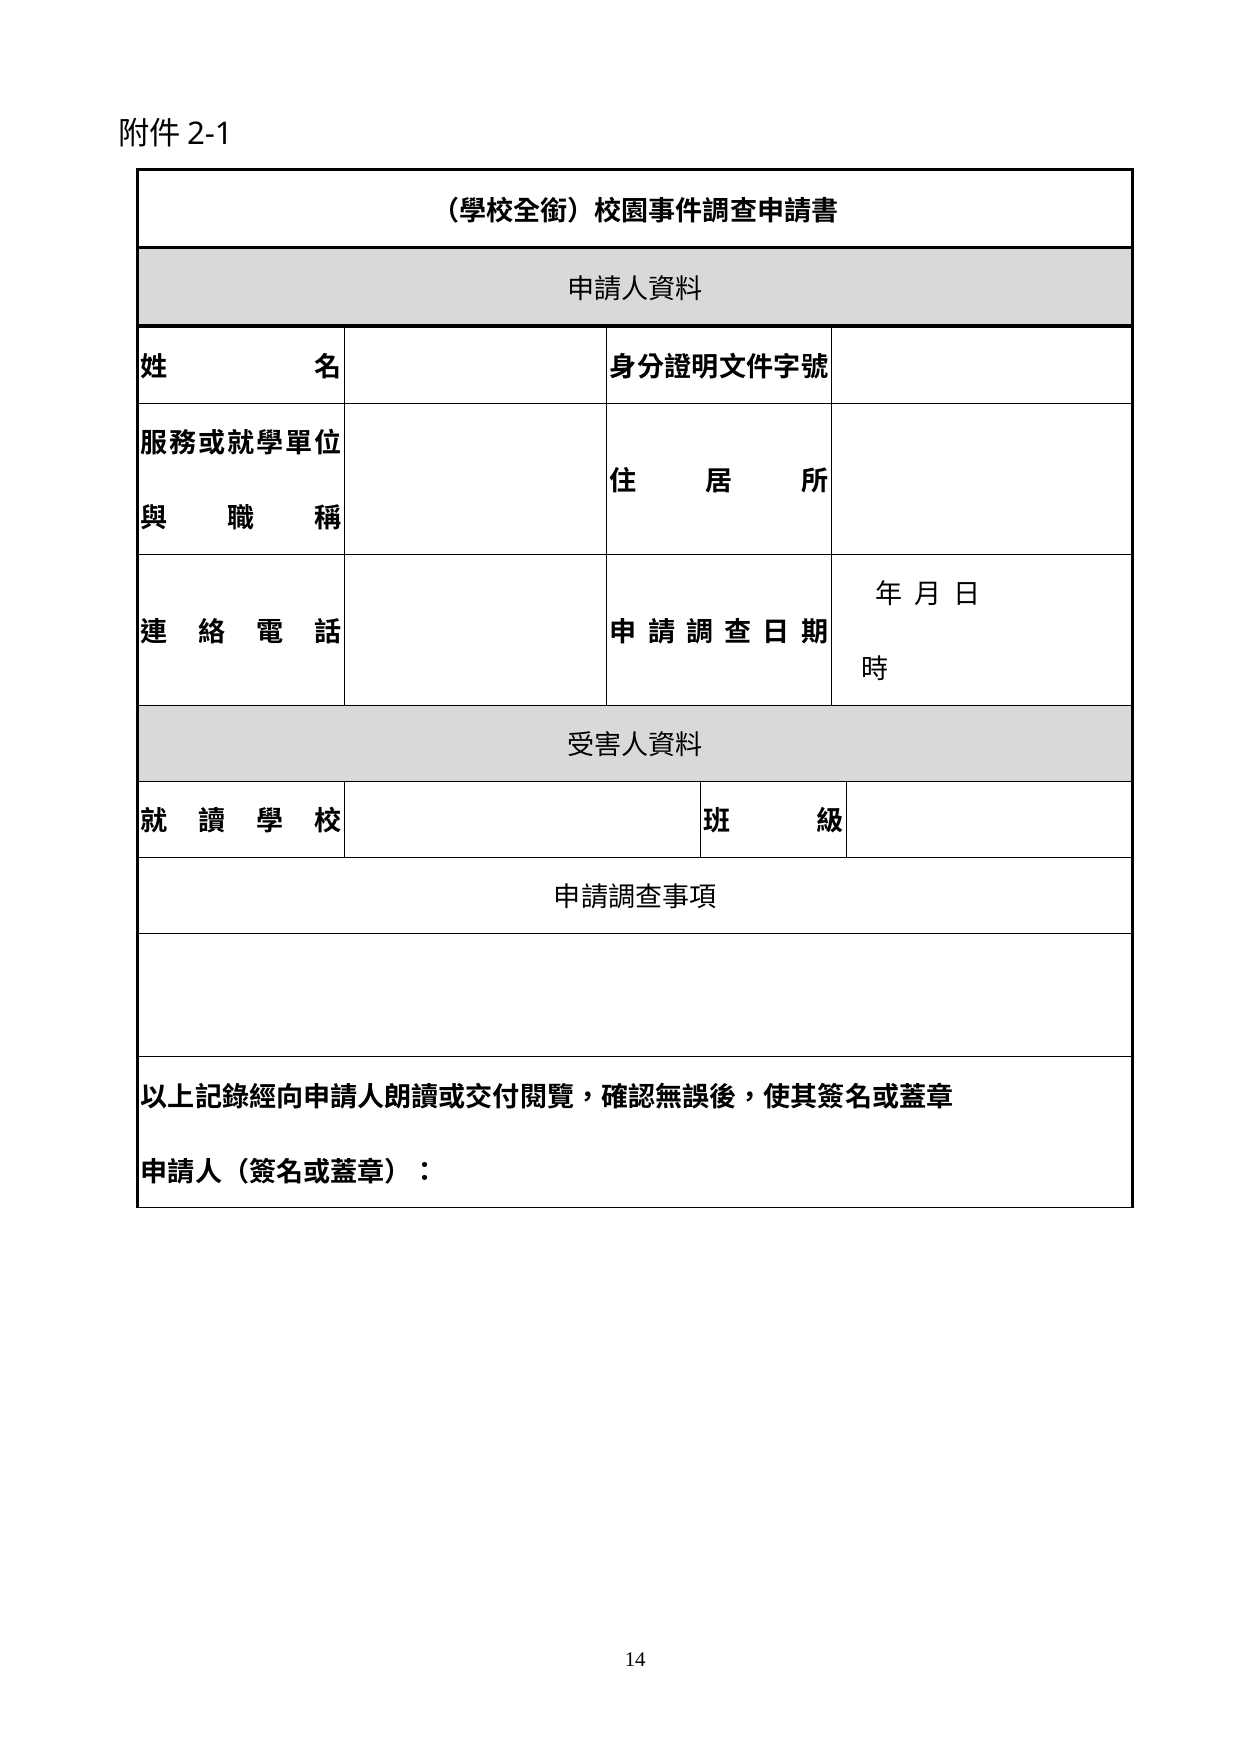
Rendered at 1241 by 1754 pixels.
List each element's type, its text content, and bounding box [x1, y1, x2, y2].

table_cell [345, 328, 606, 402]
table_cell 班級 [701, 782, 846, 857]
table_cell [832, 404, 1131, 553]
table_cell 住居所 [607, 404, 831, 553]
table_cell [139, 934, 1131, 1056]
table_cell 身分證明文件字號 [607, 328, 831, 402]
table_cell 姓名 [139, 328, 344, 402]
table_cell 年 月 日 時 [832, 555, 1131, 704]
table_cell [345, 404, 606, 553]
table_cell 申請人資料 [139, 249, 1131, 324]
table_cell [847, 782, 1131, 857]
table_cell 受害人資料 [139, 706, 1131, 781]
table_cell 就讀學校 [139, 782, 344, 857]
table_cell [345, 555, 606, 704]
table_cell 以上記錄經向申請人朗讀或交付閱覽，確認無誤後，使其簽名或蓋章 申請人（簽名或蓋章）： [139, 1057, 1131, 1207]
table_cell [345, 782, 700, 857]
table_cell 服務或就學單位與職稱 [139, 404, 344, 553]
text 附件2-1 [118, 93, 1152, 168]
table_cell 申請調查日期 [607, 555, 831, 704]
table_cell 申請調查事項 [139, 858, 1131, 933]
table_cell [832, 328, 1131, 402]
table_cell 連絡電話 [139, 555, 344, 704]
table_header （學校全銜）校園事件調查申請書 [139, 171, 1131, 246]
